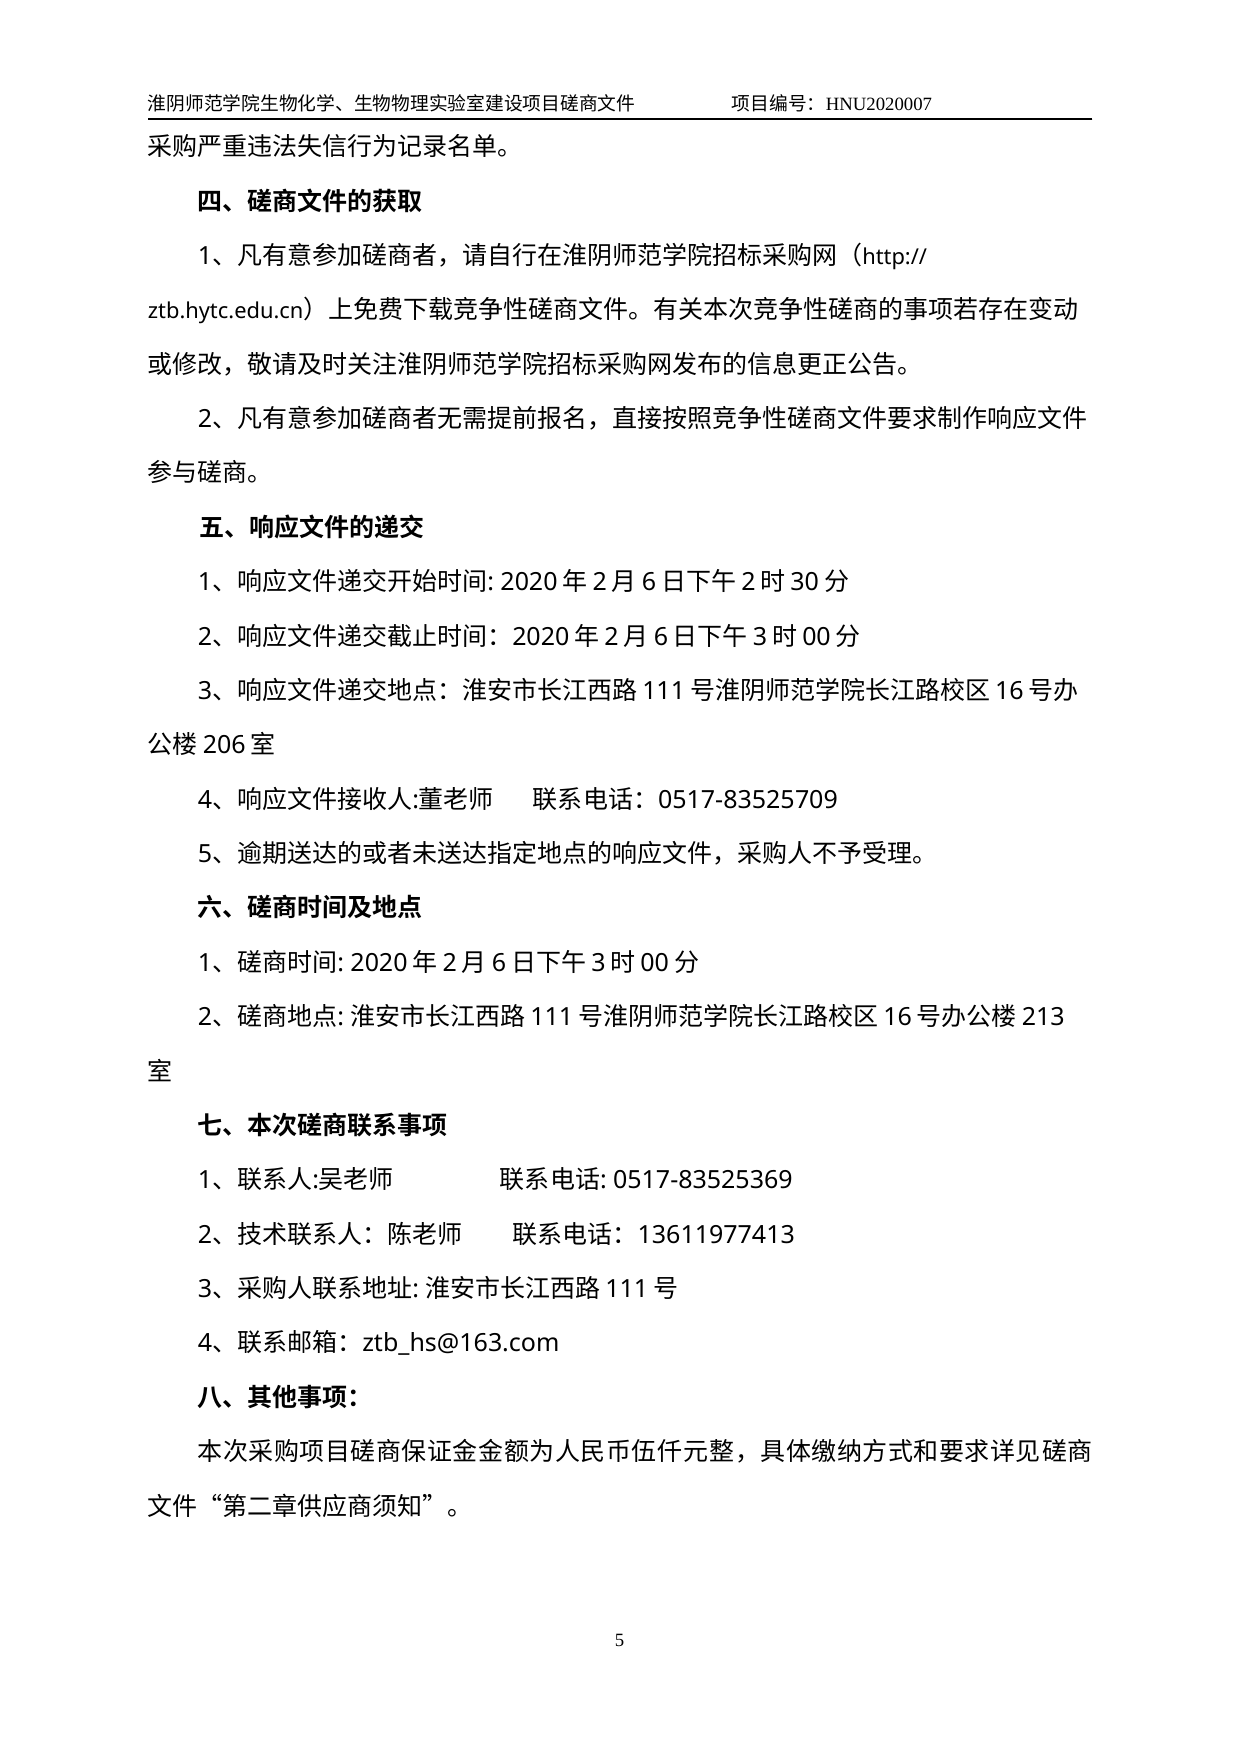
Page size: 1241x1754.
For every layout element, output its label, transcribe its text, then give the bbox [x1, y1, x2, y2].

text 2、技术联系人：陈老师 联系电话：13611977413 [148, 1214, 1092, 1250]
text 四、磋商文件的获取 [148, 181, 1092, 217]
text 五、响应文件的递交 [148, 507, 1092, 543]
text 八、其他事项： [148, 1377, 1092, 1413]
text 1、磋商时间: 2020年2月6日下午3时00分 [148, 942, 1092, 978]
text 1、凡有意参加磋商者，请自行在淮阴师范学院招标采购网（http://ztb.hytc.edu.cn）上免费下载竞争性磋商文件。有关本次竞争性磋商的事项若存在变动或修改，敬请及时关注淮阴师范学院招标采购网发布的信息更正公告。 [148, 235, 1092, 380]
text 1、响应文件递交开始时间: 2020年2月6日下午2时30分 [148, 562, 1092, 598]
text 2、凡有意参加磋商者无需提前报名，直接按照竞争性磋商文件要求制作响应文件参与磋商。 [148, 398, 1092, 489]
text 1、联系人:吴老师 联系电话: 0517-83525369 [148, 1160, 1092, 1196]
text 4、响应文件接收人:董老师 联系电话：0517-83525709 [148, 779, 1092, 815]
text 本次采购项目磋商保证金金额为人民币伍仟元整，具体缴纳方式和要求详见磋商文件“第二章供应商须知”。 [148, 1432, 1092, 1522]
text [148, 127, 1092, 163]
text 3、响应文件递交地点：淮安市长江西路111号淮阴师范学院长江路校区16号办公楼206室 [148, 670, 1092, 761]
text 七、本次磋商联系事项 [148, 1105, 1092, 1142]
text 5、逾期送达的或者未送达指定地点的响应文件，采购人不予受理。 [148, 833, 1092, 870]
text 2、响应文件递交截止时间：2020年2月6日下午3时00分 [148, 616, 1092, 652]
text 六、磋商时间及地点 [148, 888, 1092, 924]
text 4、联系邮箱：ztb_hs@163.com [148, 1323, 1092, 1359]
text 3、采购人联系地址: 淮安市长江西路111号 [148, 1268, 1092, 1305]
text 2、磋商地点: 淮安市长江西路111号淮阴师范学院长江路校区16号办公楼213室 [148, 997, 1092, 1087]
